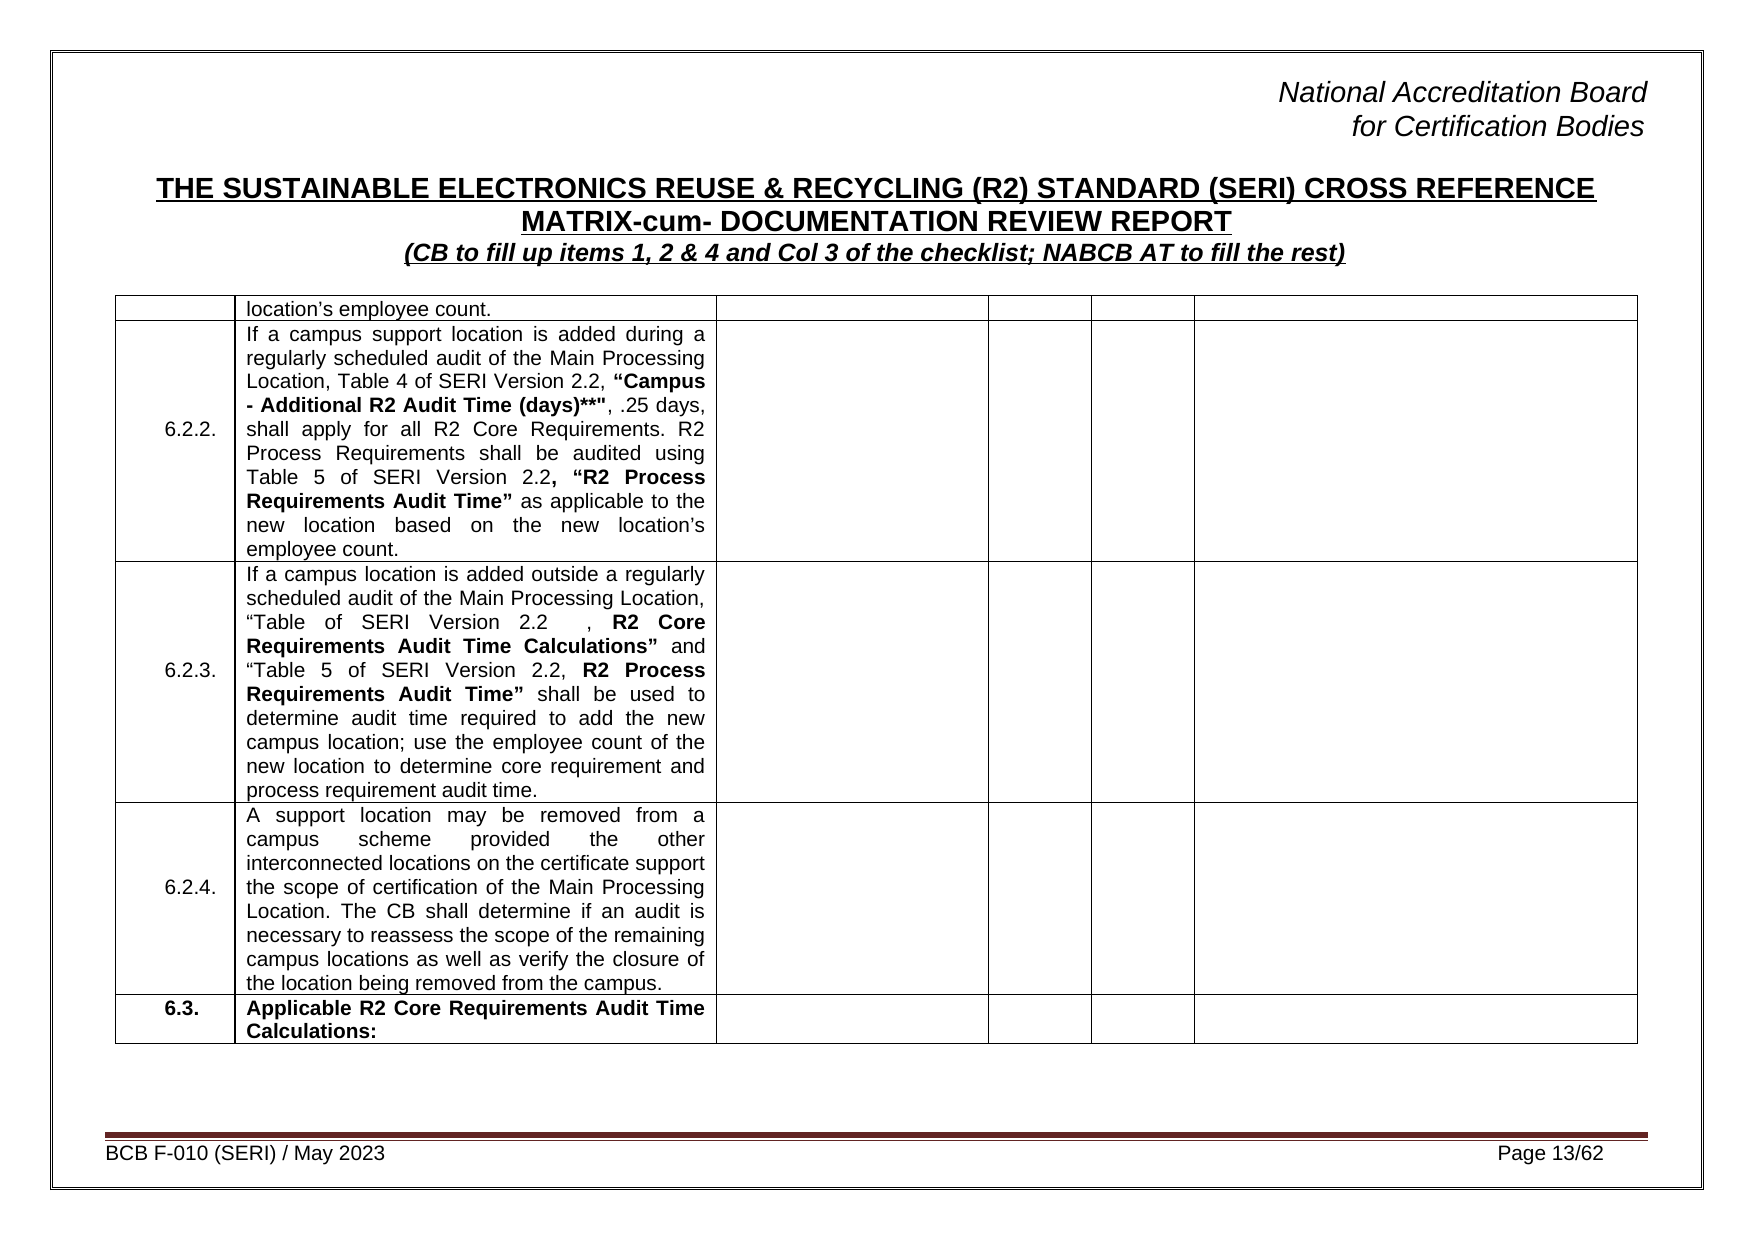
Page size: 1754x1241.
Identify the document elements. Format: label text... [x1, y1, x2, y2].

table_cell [236, 296, 716, 320]
table_cell [1195, 562, 1637, 802]
table_cell [989, 562, 1091, 802]
table_cell [717, 995, 988, 1043]
table_cell [1195, 803, 1637, 994]
table_cell [717, 321, 988, 561]
table_cell [1092, 995, 1194, 1043]
table_cell [116, 321, 234, 561]
table_cell [1092, 321, 1194, 561]
table_cell If a campus location is added outside a regularly scheduled audit of the Main Processing Location, “Table of SERI Version 2.2 , R2 Core Requirements Audit Time Calculations” and “Table 5 of SERI Version 2.2, R2 Process Requirements Audit Time” shall be used to determine audit time required to add the new campus location; use the employee count of the new location to determine core requirement and process requirement audit time. [236, 562, 716, 802]
table_cell [116, 562, 234, 802]
table_cell [1092, 562, 1194, 802]
table_cell [717, 296, 988, 320]
table_cell [989, 296, 1091, 320]
table_cell [1092, 803, 1194, 994]
table_cell If a campus support location is added during a regularly scheduled audit of the Main Processing Location, Table 4 of SERI Version 2.2, “Campus - Additional R2 Audit Time (days)**", .25 days, shall apply for all R2 Core Requirements. R2 Process Requirements shall be audited using Table 5 of SERI Version 2.2, “R2 Process Requirements Audit Time” as applicable to the new location based on the new location’s employee count. [236, 321, 716, 561]
table_cell [1195, 296, 1637, 320]
table_cell [116, 995, 234, 1043]
table_cell [717, 803, 988, 994]
table_cell A support location may be removed from a campus scheme provided the other interconnected locations on the certificate support the scope of certification of the Main Processing Location. The CB shall determine if an audit is necessary to reassess the scope of the remaining campus locations as well as verify the closure of the location being removed from the campus. [236, 803, 716, 994]
table_cell [989, 995, 1091, 1043]
table_cell [989, 803, 1091, 994]
table_cell [989, 321, 1091, 561]
table_cell [1195, 321, 1637, 561]
table_cell [717, 562, 988, 802]
table_cell [116, 803, 234, 994]
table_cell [236, 995, 716, 1043]
table_cell [116, 296, 234, 320]
table_cell [1092, 296, 1194, 320]
table_cell [1195, 995, 1637, 1043]
